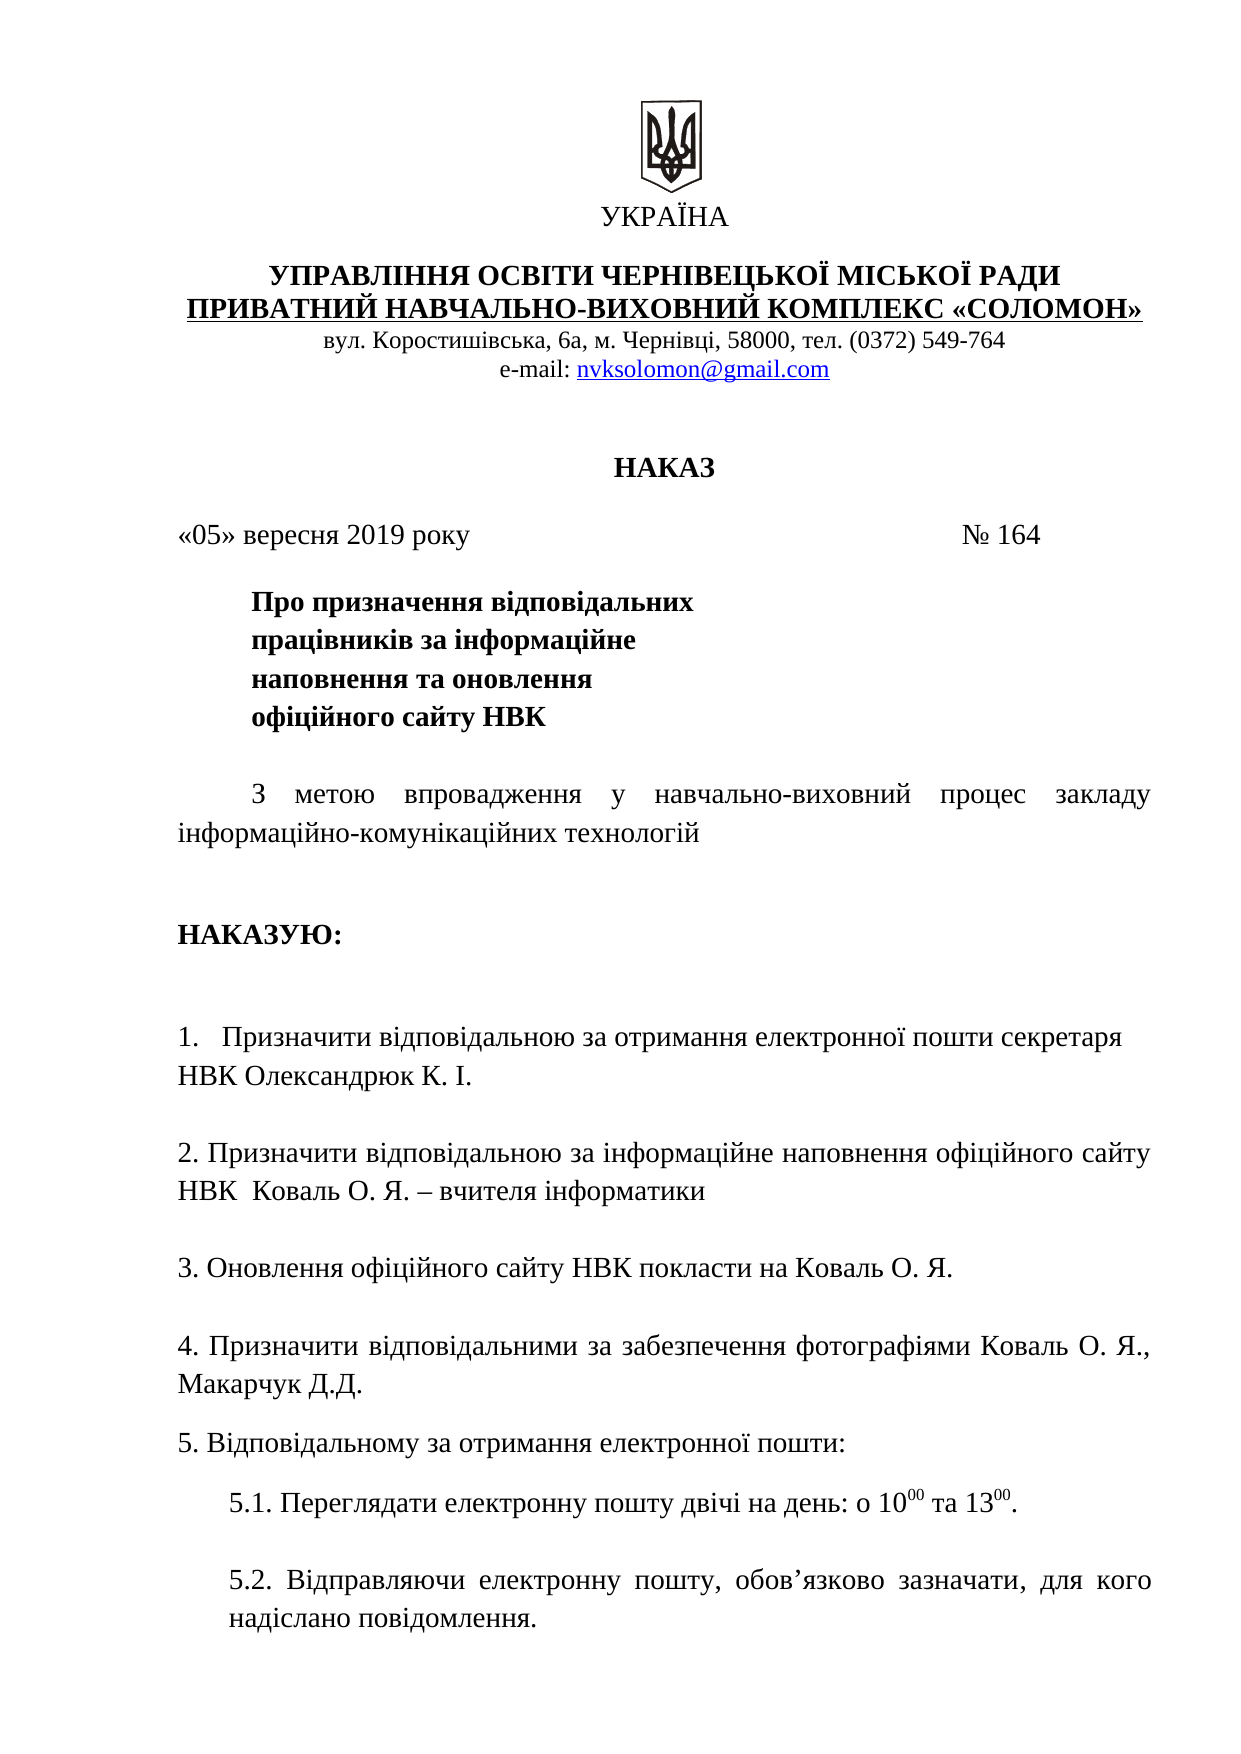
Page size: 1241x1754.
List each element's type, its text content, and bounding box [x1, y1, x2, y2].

text З метою впровадження у навчально-виховний процес закладу інформаційно-комунікаційних технологій [177, 777, 1152, 849]
text Про призначення відповідальних [177, 584, 1152, 617]
text НАКАЗУЮ: [177, 917, 1152, 951]
text НАКАЗ [177, 450, 1152, 483]
text УПРАВЛІННЯ ОСВІТИ ЧЕРНІВЕЦЬКОЇ МІСЬКОЇ РАДИ [177, 258, 1152, 292]
list 5.1. Переглядати електронну пошту двічі на день: о 1000 та 1300. [229, 1485, 1152, 1518]
text 3. Оновлення офіційного сайту НВК покласти на Коваль О. Я. [177, 1251, 1152, 1284]
text 4. Призначити відповідальними за забезпечення фотографіями Коваль О. Я., Макарчук Д.Д. [177, 1328, 1152, 1400]
text ПРИВАТНИЙ НАВЧАЛЬНО-ВИХОВНИЙ КОМПЛЕКС «СОЛОМОН» [177, 292, 1152, 325]
text вул. Коростишівська, 6а, м. Чернівці, 58000, тел. (0372) 549-764 [177, 325, 1152, 354]
text 2. Призначити відповідальною за інформаційне наповнення офіційного сайту НВК Коваль О. Я. – вчителя інформатики [177, 1135, 1152, 1207]
list 5.2. Відправляючи електронну пошту, обов’язково зазначати, для кого надіслано повідомлення. [229, 1562, 1152, 1634]
text e-mail: nvksolomon@gmail.com [177, 354, 1152, 383]
text працівників за інформаційне [177, 622, 1152, 656]
text 5. Відповідальному за отримання електронної пошти: [177, 1426, 1152, 1459]
text НВК Олександрюк К. І. [177, 1058, 1152, 1091]
list Призначити відповідальною за отримання електронної пошти секретаря [177, 1019, 1152, 1053]
text наповнення та оновлення [177, 661, 1152, 694]
text «05» вересня 2019 року № 164 [177, 517, 1152, 550]
text офіційного сайту НВК [177, 699, 1152, 733]
text УКРАЇНА [177, 118, 1152, 232]
